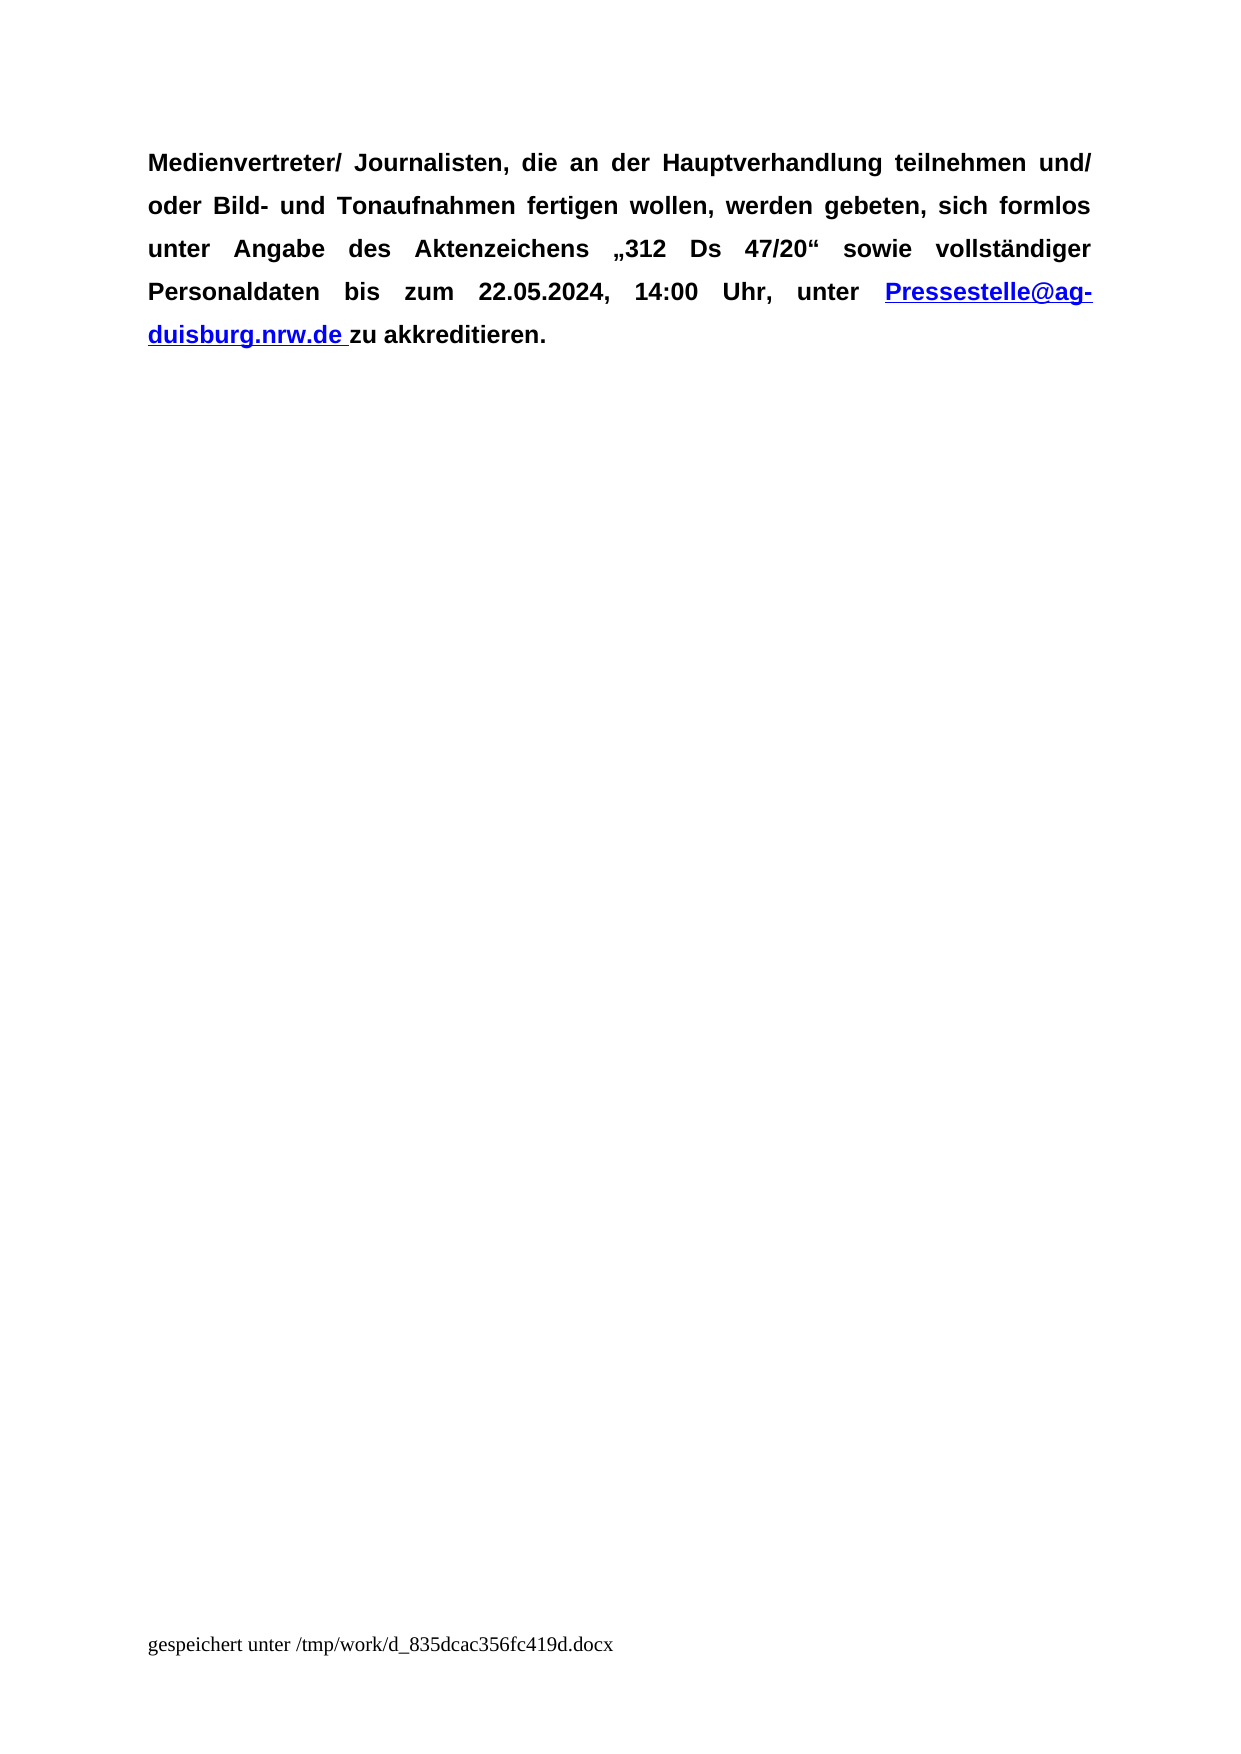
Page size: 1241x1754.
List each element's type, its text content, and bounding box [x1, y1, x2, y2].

text Medienvertreter/ Journalisten, die an der Hauptverhandlung teilnehmen und/ oder Bild- und Tonaufnahmen fertigen wollen, werden gebeten, sich formlos unter Angabe des Aktenzeichens „312 Ds 47/20“ sowie vollständiger Personaldaten bis zum 22.05.2024, 14:00 Uhr, unter Pressestelle@ag-duisburg.nrw.de zu akkreditieren. [148, 148, 1093, 349]
